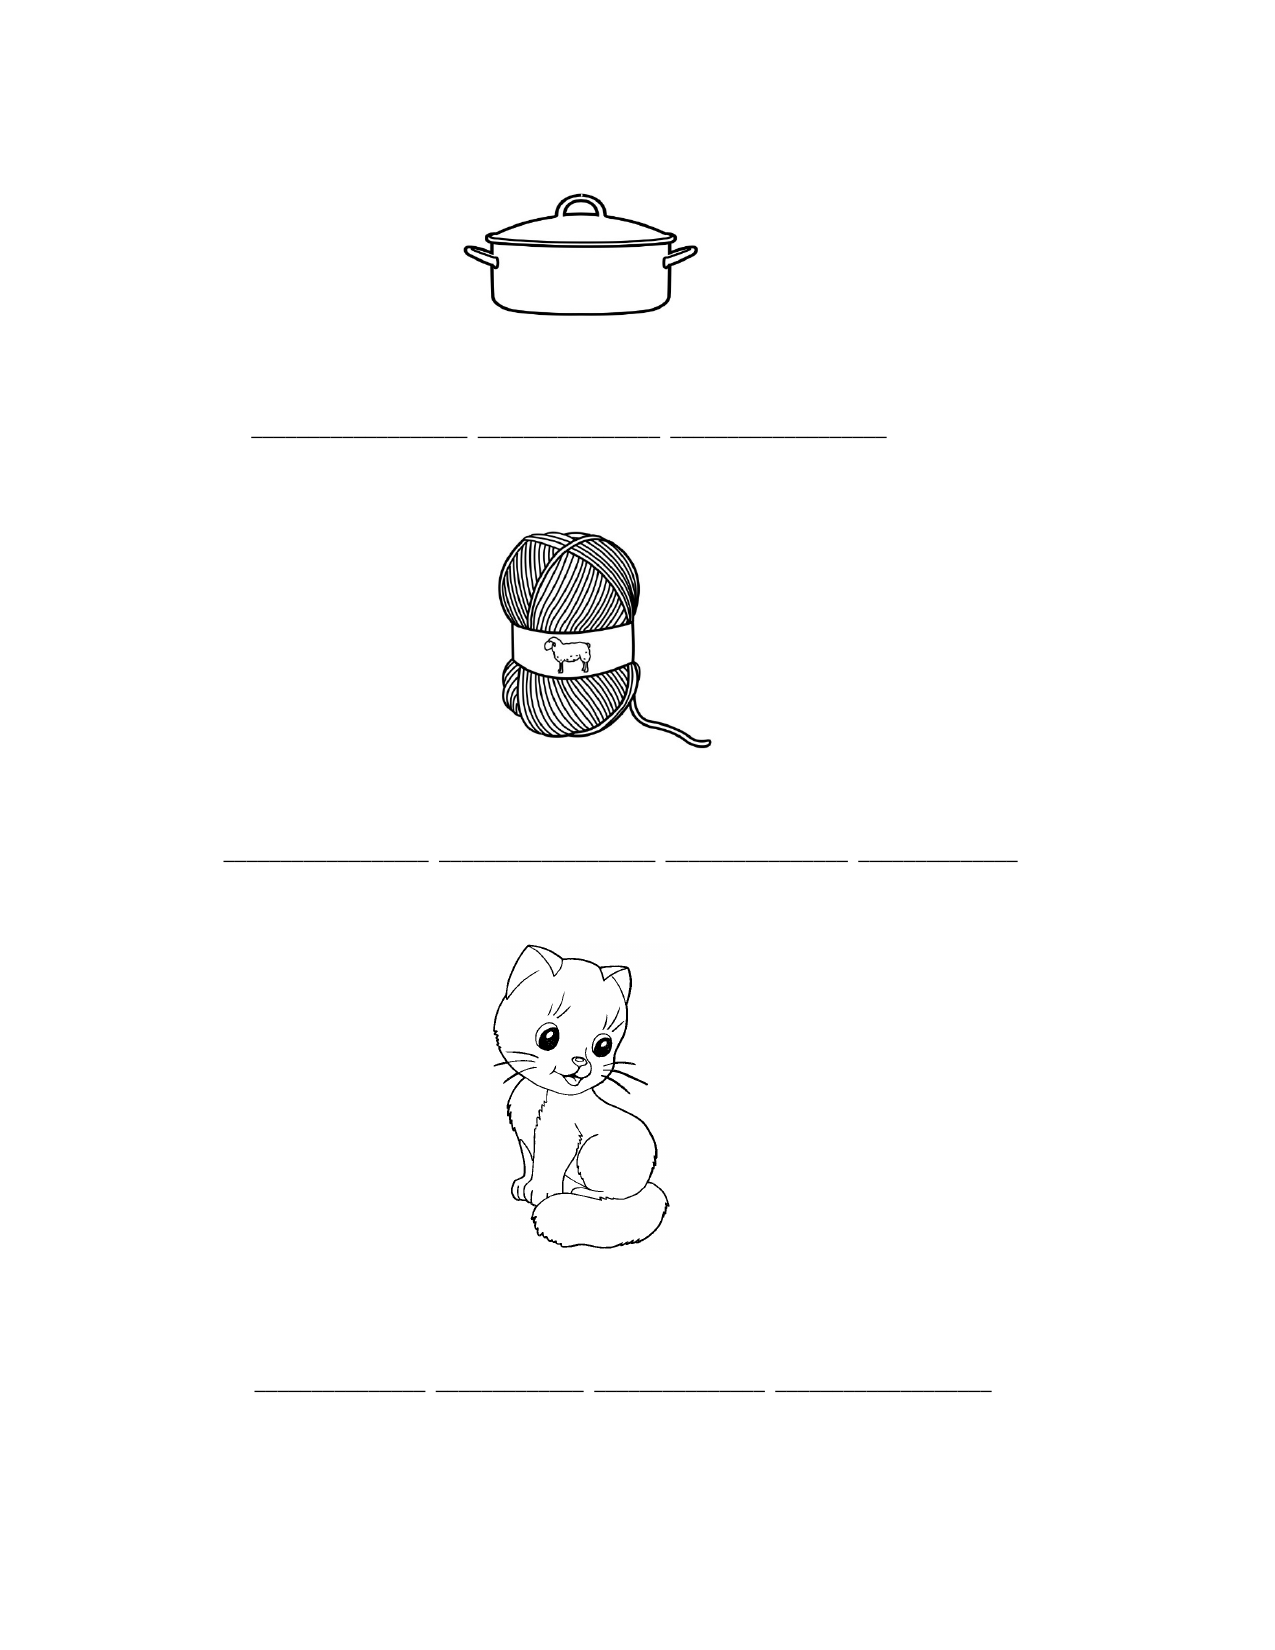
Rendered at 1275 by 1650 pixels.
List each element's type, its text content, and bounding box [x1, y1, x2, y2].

text _______________ _____________ _______________ ___________________ [177, 1367, 1098, 1395]
picture [486, 520, 724, 759]
picture [490, 943, 671, 1251]
text __________________ ___________________ ________________ ______________ [177, 837, 1098, 865]
picture [459, 155, 702, 355]
text ___________________ ________________ ___________________ [177, 413, 1098, 441]
